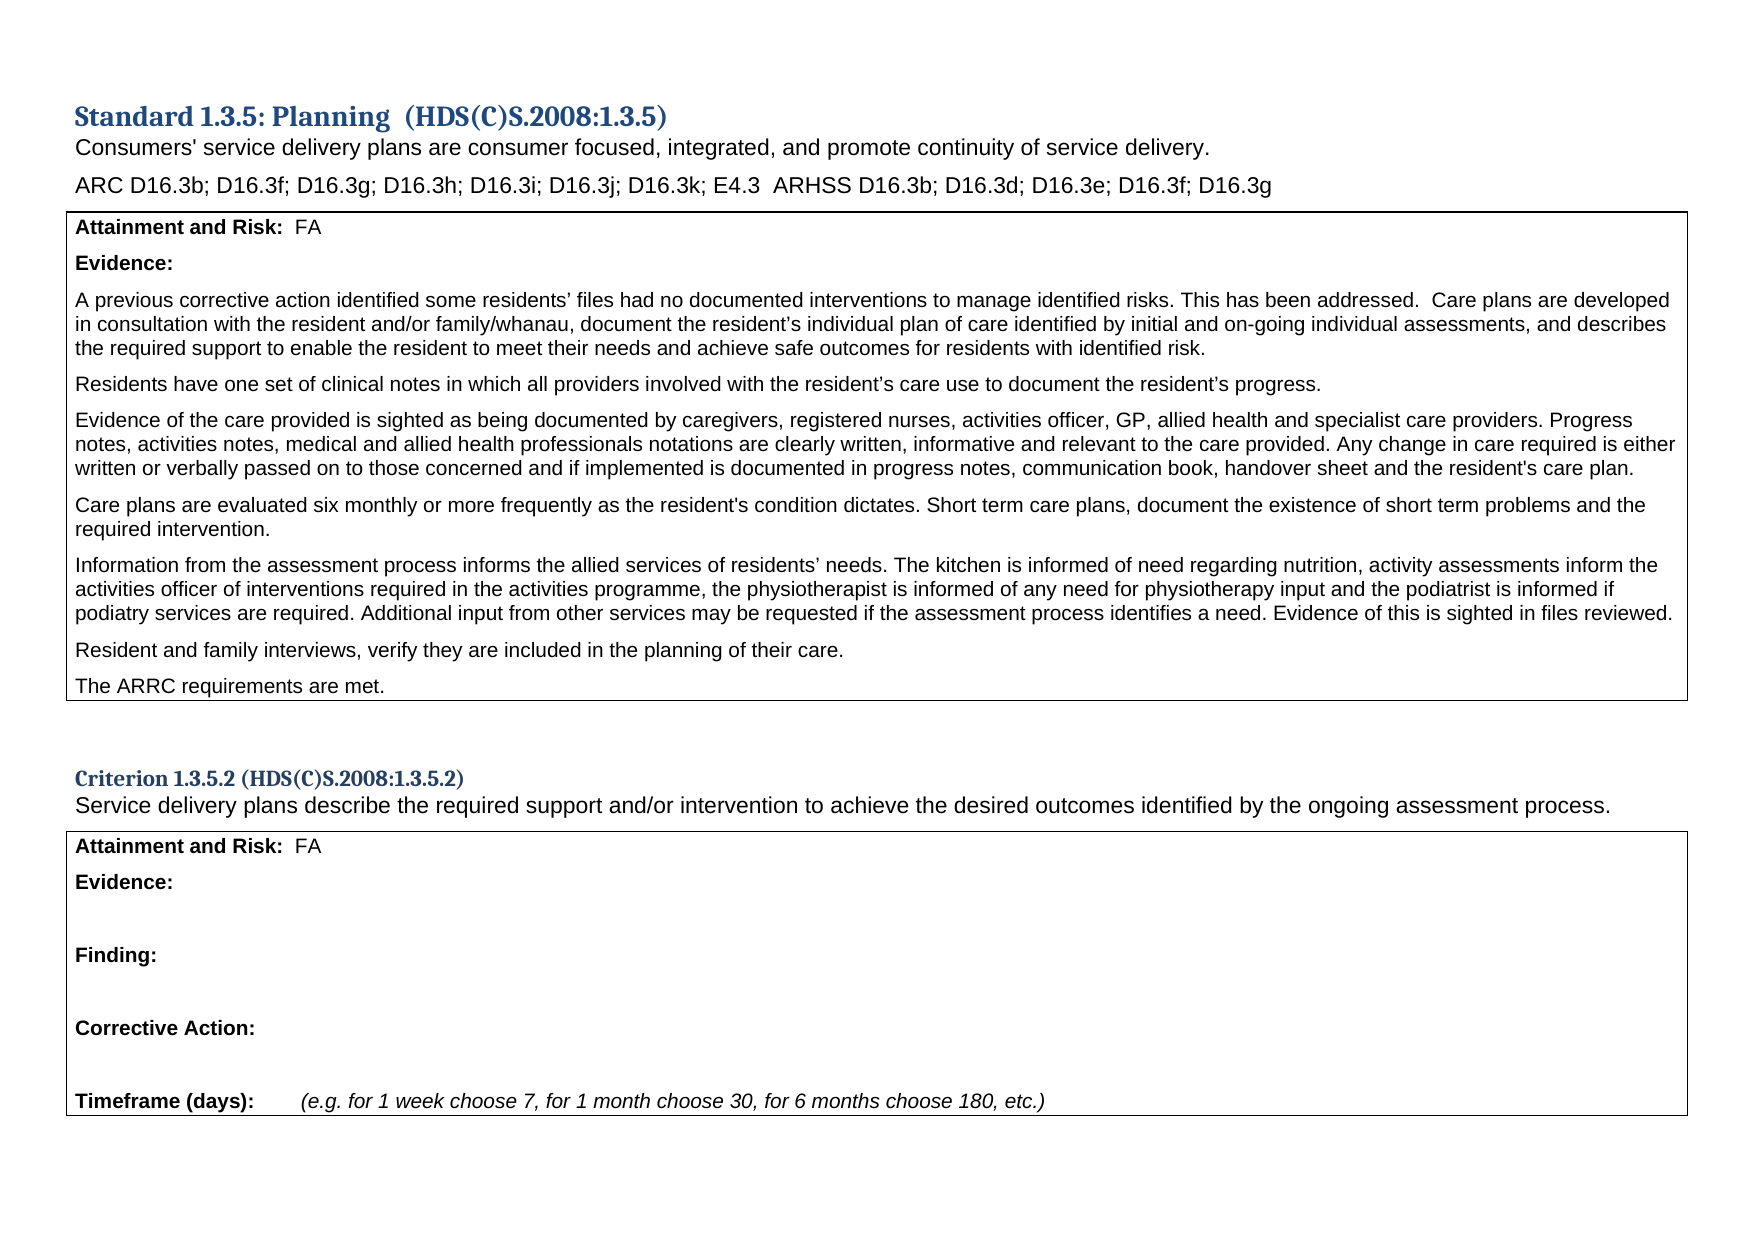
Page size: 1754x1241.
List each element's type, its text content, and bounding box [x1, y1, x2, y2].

subtitle Standard 1.3.5: Planning (HDS(C)S.2008:1.3.5) [75, 100, 1679, 134]
text Timeframe (days): (e.g. for 1 week choose 7, for 1 month choose 30, for 6 months choose 180, etc.) [67, 1086, 1687, 1115]
text ARC D16.3b; D16.3f; D16.3g; D16.3h; D16.3i; D16.3j; D16.3k; E4.3 ARHSS D16.3b; D16.3d; D16.3e; D16.3f; D16.3g [75, 172, 1679, 199]
text Evidence of the care provided is sighted as being documented by caregivers, registered nurses, activities officer, GP, allied health and specialist care providers. Progress notes, activities notes, medical and allied health professionals notations are clearly written, informative and relevant to the care provided. Any change in care required is either written or verbally passed on to those concerned and if implemented is documented in progress notes, communication book, handover sheet and the resident's care plan. [67, 405, 1687, 480]
text Information from the assessment process informs the allied services of residents’ needs. The kitchen is informed of need regarding nutrition, activity assessments inform the activities officer of interventions required in the activities programme, the physiotherapist is informed of any need for physiotherapy input and the podiatrist is informed if podiatry services are required. Additional input from other services may be requested if the assessment process identifies a need. Evidence of this is sighted in files reviewed. [67, 550, 1687, 625]
text Care plans are evaluated six monthly or more frequently as the resident's condition dictates. Short term care plans, document the existence of short term problems and the required intervention. [67, 489, 1687, 541]
text Resident and family interviews, verify they are included in the planning of their care. [67, 634, 1687, 661]
text Finding: [67, 941, 1687, 967]
text Consumers' service delivery plans are consumer focused, integrated, and promote continuity of service delivery. [75, 134, 1679, 160]
subtitle Criterion 1.3.5.2 (HDS(C)S.2008:1.3.5.2) [75, 766, 1679, 792]
text Service delivery plans describe the required support and/or intervention to achieve the desired outcomes identified by the ongoing assessment process. [75, 792, 1679, 819]
text Corrective Action: [67, 1013, 1687, 1040]
text Residents have one set of clinical notes in which all providers involved with the resident’s care use to document the resident’s progress. [67, 369, 1687, 396]
text Evidence: [67, 248, 1687, 275]
text Evidence: [67, 868, 1687, 894]
text Attainment and Risk: FA [67, 213, 1687, 238]
text A previous corrective action identified some residents’ files had no documented interventions to manage identified risks. This has been addressed. Care plans are developed in consultation with the resident and/or family/whanau, document the resident’s individual plan of care identified by initial and on-going individual assessments, and describes the required support to enable the resident to meet their needs and achieve safe outcomes for residents with identified risk. [67, 284, 1687, 359]
text Attainment and Risk: FA [67, 832, 1687, 858]
text The ARRC requirements are met. [67, 671, 1687, 700]
